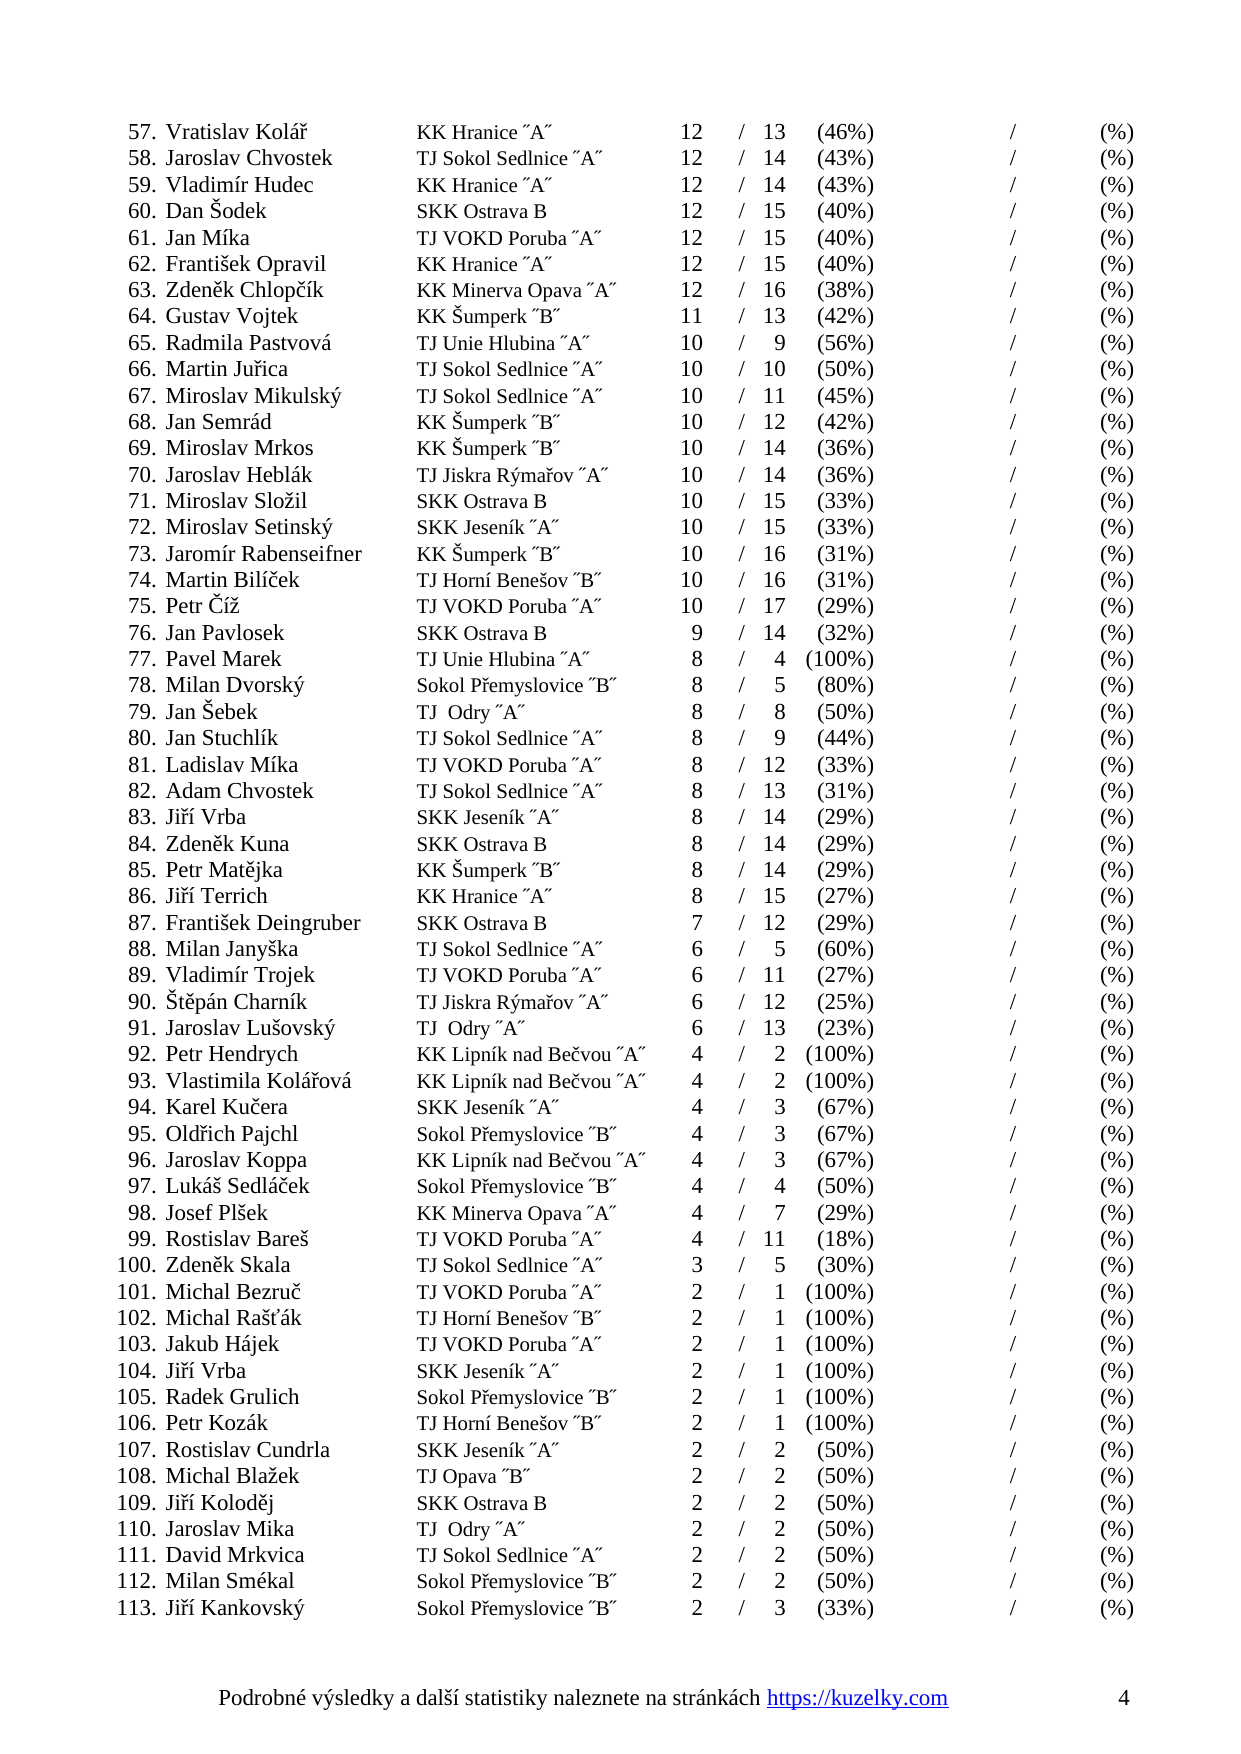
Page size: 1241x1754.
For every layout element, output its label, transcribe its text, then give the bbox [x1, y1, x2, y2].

text 89. Vladimír Trojek TJ VOKD Poruba ˝A˝ 6 / 11 (27%) / (%) [106, 961, 1134, 988]
text 58. Jaroslav Chvostek TJ Sokol Sedlnice ˝A˝ 12 / 14 (43%) / (%) [106, 144, 1134, 171]
text 62. František Opravil KK Hranice ˝A˝ 12 / 15 (40%) / (%) [106, 250, 1134, 276]
text 67. Miroslav Mikulský TJ Sokol Sedlnice ˝A˝ 10 / 11 (45%) / (%) [106, 382, 1134, 408]
text 95. Oldřich Pajchl Sokol Přemyslovice ˝B˝ 4 / 3 (67%) / (%) [106, 1119, 1134, 1146]
text 85. Petr Matějka KK Šumperk ˝B˝ 8 / 14 (29%) / (%) [106, 856, 1134, 882]
text 100. Zdeněk Skala TJ Sokol Sedlnice ˝A˝ 3 / 5 (30%) / (%) [106, 1251, 1134, 1278]
text 93. Vlastimila Kolářová KK Lipník nad Bečvou ˝A˝ 4 / 2 (100%) / (%) [106, 1067, 1134, 1093]
text 63. Zdeněk Chlopčík KK Minerva Opava ˝A˝ 12 / 16 (38%) / (%) [106, 276, 1134, 303]
text 73. Jaromír Rabenseifner KK Šumperk ˝B˝ 10 / 16 (31%) / (%) [106, 540, 1134, 566]
text 74. Martin Bilíček TJ Horní Benešov ˝B˝ 10 / 16 (31%) / (%) [106, 566, 1134, 592]
text 81. Ladislav Míka TJ VOKD Poruba ˝A˝ 8 / 12 (33%) / (%) [106, 751, 1134, 777]
text 97. Lukáš Sedláček Sokol Přemyslovice ˝B˝ 4 / 4 (50%) / (%) [106, 1172, 1134, 1199]
text 69. Miroslav Mrkos KK Šumperk ˝B˝ 10 / 14 (36%) / (%) [106, 434, 1134, 461]
text 57. Vratislav Kolář KK Hranice ˝A˝ 12 / 13 (46%) / (%) [106, 118, 1134, 144]
text 83. Jiří Vrba SKK Jeseník ˝A˝ 8 / 14 (29%) / (%) [106, 803, 1134, 830]
text 101. Michal Bezruč TJ VOKD Poruba ˝A˝ 2 / 1 (100%) / (%) [106, 1278, 1134, 1304]
text 70. Jaroslav Heblák TJ Jiskra Rýmařov ˝A˝ 10 / 14 (36%) / (%) [106, 461, 1134, 487]
text 60. Dan Šodek SKK Ostrava B 12 / 15 (40%) / (%) [106, 197, 1134, 223]
text 75. Petr Číž TJ VOKD Poruba ˝A˝ 10 / 17 (29%) / (%) [106, 592, 1134, 619]
text 68. Jan Semrád KK Šumperk ˝B˝ 10 / 12 (42%) / (%) [106, 408, 1134, 434]
text 104. Jiří Vrba SKK Jeseník ˝A˝ 2 / 1 (100%) / (%) [106, 1357, 1134, 1383]
text 109. Jiří Koloděj SKK Ostrava B 2 / 2 (50%) / (%) [106, 1488, 1134, 1515]
text 96. Jaroslav Koppa KK Lipník nad Bečvou ˝A˝ 4 / 3 (67%) / (%) [106, 1146, 1134, 1172]
text 86. Jiří Terrich KK Hranice ˝A˝ 8 / 15 (27%) / (%) [106, 882, 1134, 909]
text 72. Miroslav Setinský SKK Jeseník ˝A˝ 10 / 15 (33%) / (%) [106, 513, 1134, 540]
text 71. Miroslav Složil SKK Ostrava B 10 / 15 (33%) / (%) [106, 487, 1134, 513]
text 103. Jakub Hájek TJ VOKD Poruba ˝A˝ 2 / 1 (100%) / (%) [106, 1330, 1134, 1357]
text 84. Zdeněk Kuna SKK Ostrava B 8 / 14 (29%) / (%) [106, 830, 1134, 856]
text 82. Adam Chvostek TJ Sokol Sedlnice ˝A˝ 8 / 13 (31%) / (%) [106, 777, 1134, 803]
text 80. Jan Stuchlík TJ Sokol Sedlnice ˝A˝ 8 / 9 (44%) / (%) [106, 724, 1134, 751]
text 91. Jaroslav Lušovský TJ Odry ˝A˝ 6 / 13 (23%) / (%) [106, 1014, 1134, 1041]
text 76. Jan Pavlosek SKK Ostrava B 9 / 14 (32%) / (%) [106, 619, 1134, 645]
text 64. Gustav Vojtek KK Šumperk ˝B˝ 11 / 13 (42%) / (%) [106, 303, 1134, 329]
text 78. Milan Dvorský Sokol Přemyslovice ˝B˝ 8 / 5 (80%) / (%) [106, 672, 1134, 698]
text 77. Pavel Marek TJ Unie Hlubina ˝A˝ 8 / 4 (100%) / (%) [106, 645, 1134, 672]
text 66. Martin Juřica TJ Sokol Sedlnice ˝A˝ 10 / 10 (50%) / (%) [106, 355, 1134, 382]
text 79. Jan Šebek TJ Odry ˝A˝ 8 / 8 (50%) / (%) [106, 698, 1134, 724]
text 106. Petr Kozák TJ Horní Benešov ˝B˝ 2 / 1 (100%) / (%) [106, 1409, 1134, 1436]
text 98. Josef Plšek KK Minerva Opava ˝A˝ 4 / 7 (29%) / (%) [106, 1199, 1134, 1225]
text 112. Milan Smékal Sokol Přemyslovice ˝B˝ 2 / 2 (50%) / (%) [106, 1568, 1134, 1594]
text 90. Štěpán Charník TJ Jiskra Rýmařov ˝A˝ 6 / 12 (25%) / (%) [106, 988, 1134, 1014]
text 110. Jaroslav Mika TJ Odry ˝A˝ 2 / 2 (50%) / (%) [106, 1515, 1134, 1541]
text 113. Jiří Kankovský Sokol Přemyslovice ˝B˝ 2 / 3 (33%) / (%) [106, 1594, 1134, 1620]
text 59. Vladimír Hudec KK Hranice ˝A˝ 12 / 14 (43%) / (%) [106, 171, 1134, 197]
text 88. Milan Janyška TJ Sokol Sedlnice ˝A˝ 6 / 5 (60%) / (%) [106, 935, 1134, 961]
text 99. Rostislav Bareš TJ VOKD Poruba ˝A˝ 4 / 11 (18%) / (%) [106, 1225, 1134, 1251]
text 94. Karel Kučera SKK Jeseník ˝A˝ 4 / 3 (67%) / (%) [106, 1093, 1134, 1119]
text 111. David Mrkvica TJ Sokol Sedlnice ˝A˝ 2 / 2 (50%) / (%) [106, 1541, 1134, 1568]
text 92. Petr Hendrych KK Lipník nad Bečvou ˝A˝ 4 / 2 (100%) / (%) [106, 1041, 1134, 1067]
text 61. Jan Míka TJ VOKD Poruba ˝A˝ 12 / 15 (40%) / (%) [106, 223, 1134, 250]
text 107. Rostislav Cundrla SKK Jeseník ˝A˝ 2 / 2 (50%) / (%) [106, 1436, 1134, 1462]
text 108. Michal Blažek TJ Opava ˝B˝ 2 / 2 (50%) / (%) [106, 1462, 1134, 1488]
text 87. František Deingruber SKK Ostrava B 7 / 12 (29%) / (%) [106, 909, 1134, 935]
text 102. Michal Rašťák TJ Horní Benešov ˝B˝ 2 / 1 (100%) / (%) [106, 1304, 1134, 1330]
text 105. Radek Grulich Sokol Přemyslovice ˝B˝ 2 / 1 (100%) / (%) [106, 1383, 1134, 1409]
text 65. Radmila Pastvová TJ Unie Hlubina ˝A˝ 10 / 9 (56%) / (%) [106, 329, 1134, 355]
